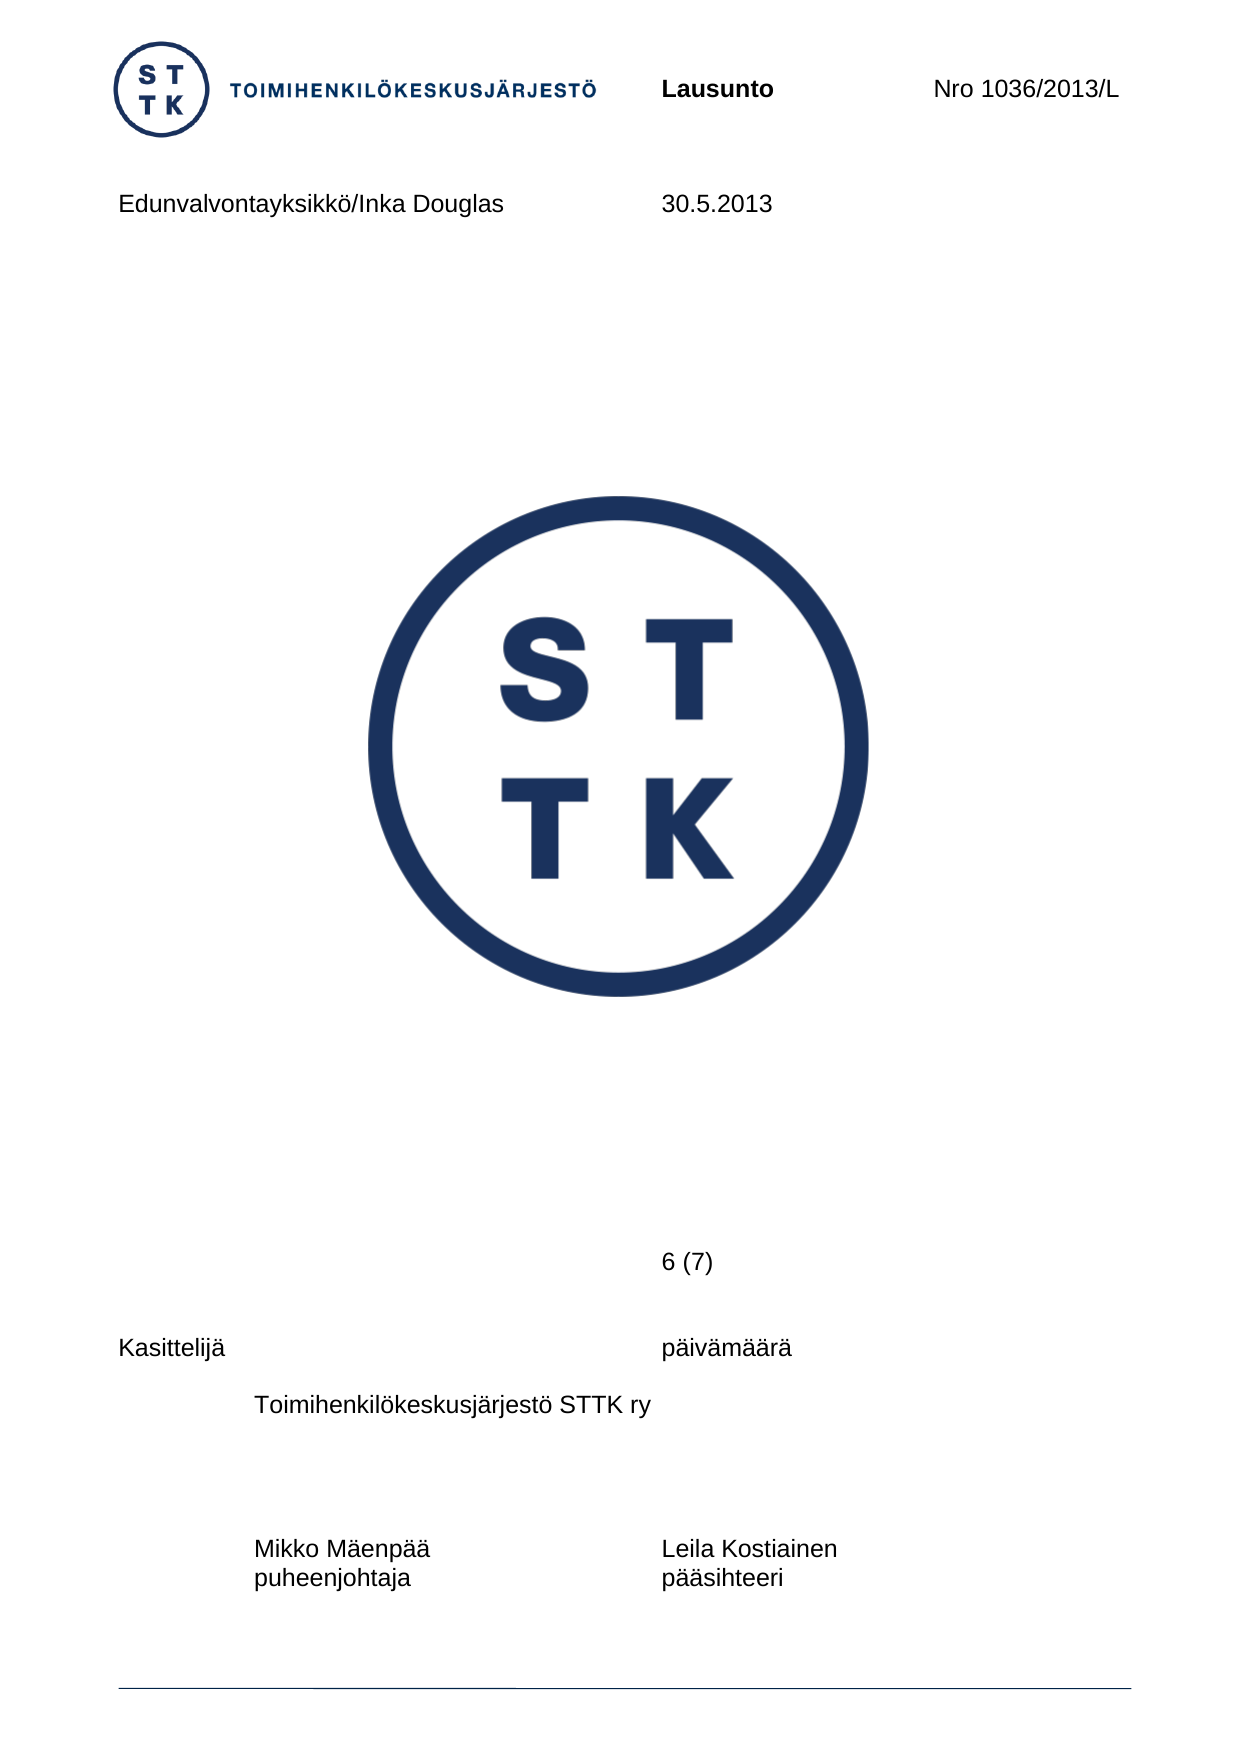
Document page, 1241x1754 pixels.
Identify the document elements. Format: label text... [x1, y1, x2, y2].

picture [118, 246, 1119, 1247]
picture [65, 0, 622, 185]
text Mikko Mäenpää Leila Kostiainen [118, 1534, 1122, 1563]
text puheenjohtaja pääsihteeri [118, 1563, 1122, 1591]
text Toimihenkilökeskusjärjestö STTK ry [118, 1390, 1122, 1419]
